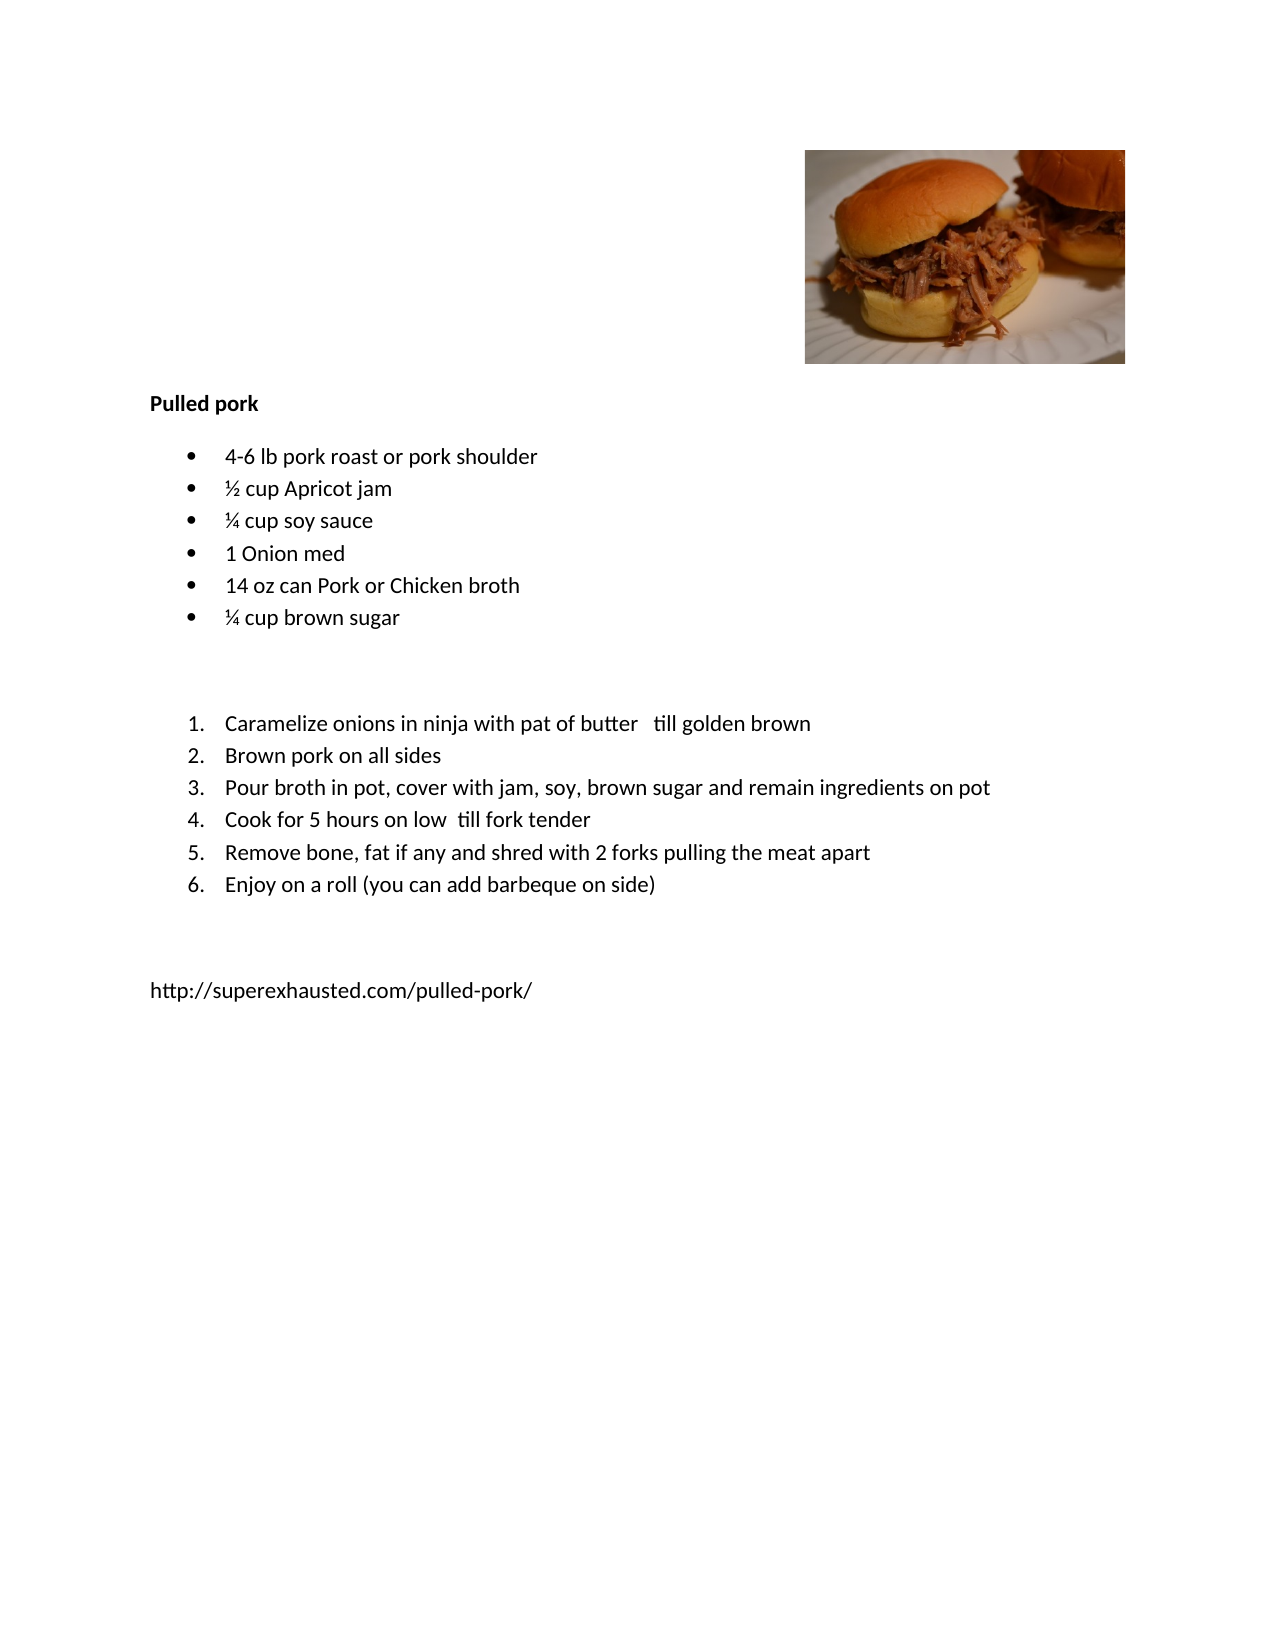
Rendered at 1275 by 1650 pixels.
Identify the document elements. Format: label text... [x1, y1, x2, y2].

list 1 Onion med [187, 539, 1125, 567]
list ½ cup Apricot jam [187, 474, 1125, 502]
list 14 oz can Pork or Chicken broth [187, 571, 1125, 599]
list 4-6 lb pork roast or pork shoulder [187, 442, 1125, 470]
list Brown pork on all sides [187, 741, 1125, 769]
list ¼ cup brown sugar [187, 603, 1125, 631]
text http://superexhausted.com/pulled-pork/ [150, 976, 1125, 1004]
list Caramelize onions in ninja with pat of butter till golden brown [187, 709, 1125, 737]
list ¼ cup soy sauce [187, 506, 1125, 534]
text Pulled pork [150, 389, 1125, 417]
list Enjoy on a roll (you can add barbeque on side) [187, 870, 1125, 898]
list Pour broth in pot, cover with jam, soy, brown sugar and remain ingredients on pot [187, 773, 1125, 801]
list Cook for 5 hours on low till fork tender [187, 806, 1125, 834]
list Remove bone, fat if any and shred with 2 forks pulling the meat apart [187, 838, 1125, 866]
picture [804, 150, 1125, 364]
